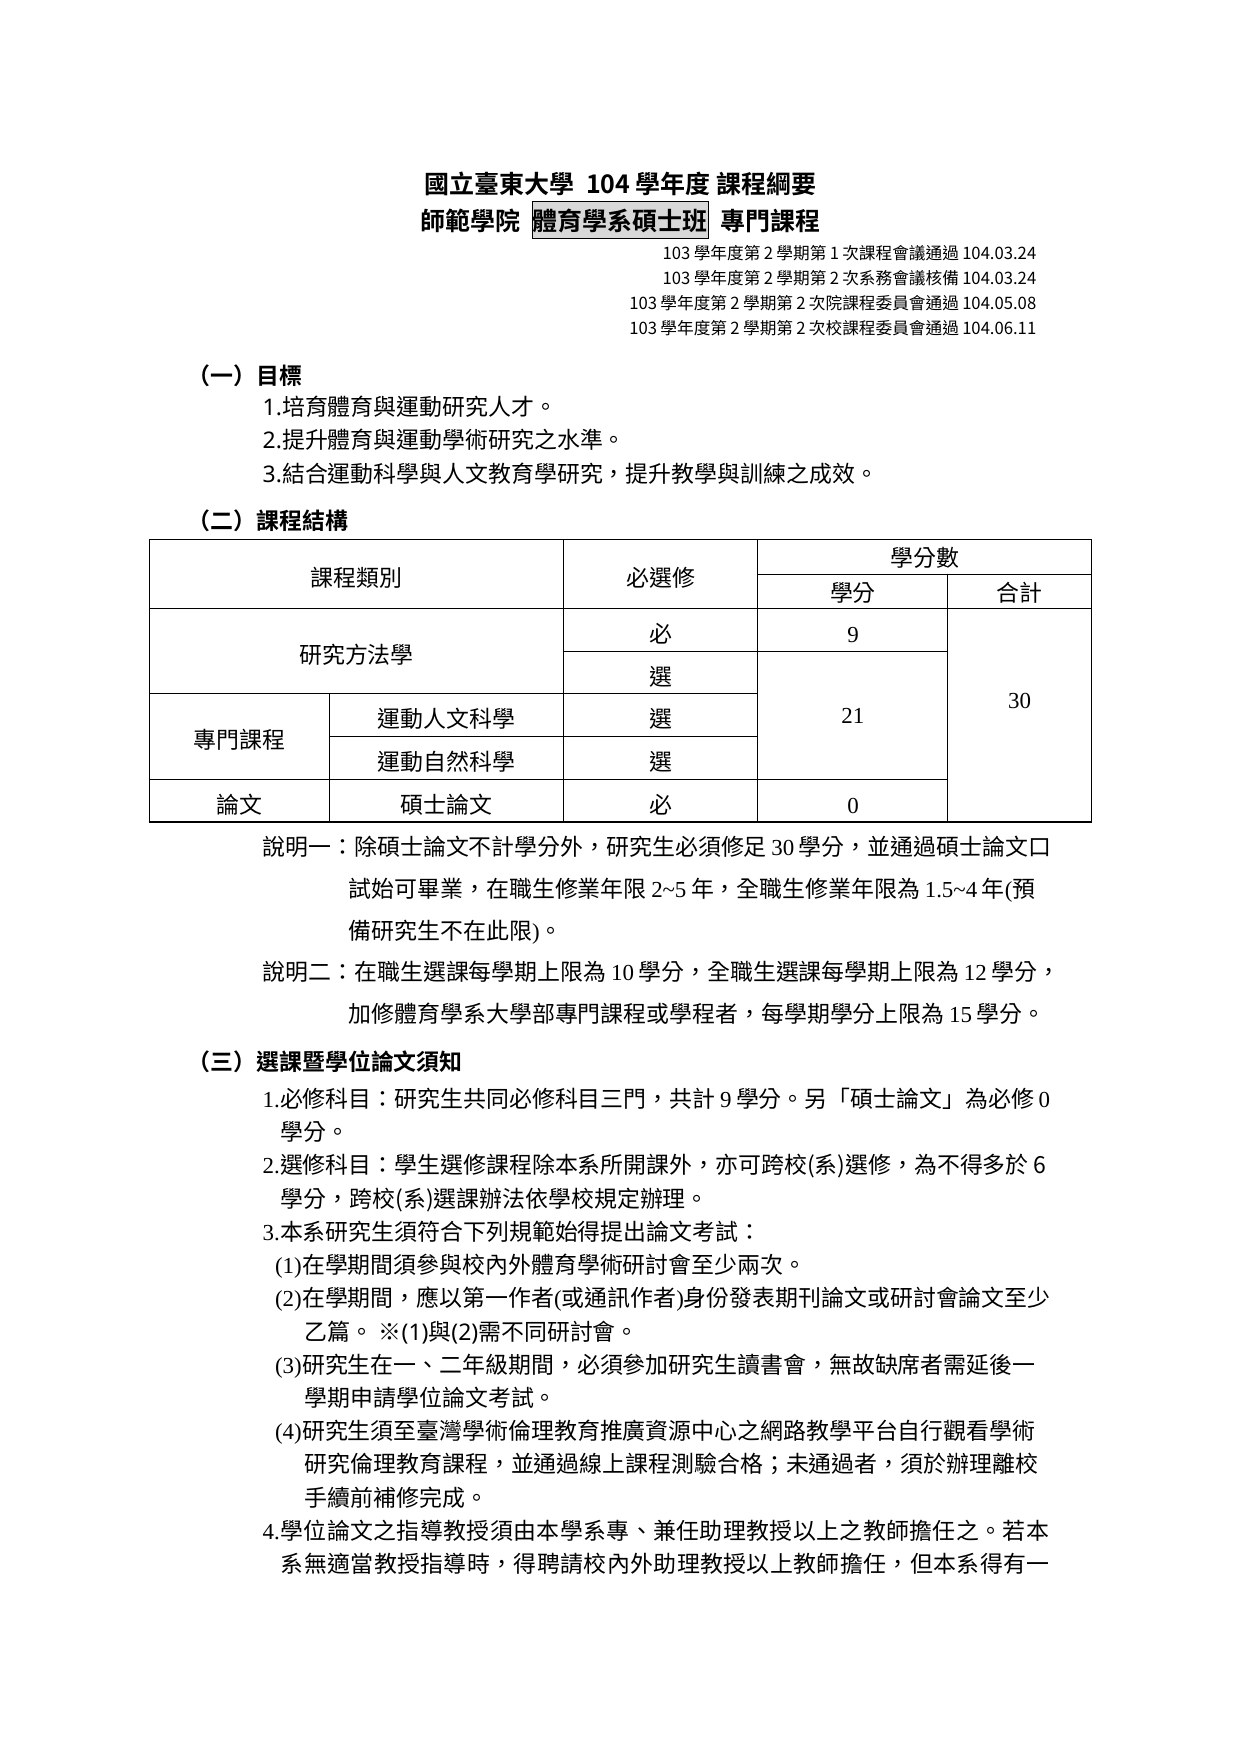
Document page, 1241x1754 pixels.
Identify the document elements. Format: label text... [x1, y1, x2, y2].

table_cell 30 [948, 609, 1091, 821]
table_cell 必 [564, 609, 757, 651]
table_cell 運動自然科學 [330, 737, 563, 779]
table_cell 專門課程 [150, 694, 329, 779]
table_cell 選 [564, 652, 757, 693]
text (4)研究生須至臺灣學術倫理教育推廣資源中心之網路教學平台自行觀看學術研究倫理教育課程，並通過線上課程測驗合格；未通過者，須於辦理離校手續前補修完成。 [275, 1413, 1053, 1513]
text 說明一：除碩士論文不計學分外，研究生必須修足30學分，並通過碩士論文口試始可畢業，在職生修業年限2~5年，全職生修業年限為1.5~4年(預備研究生不在此限)。 [262, 823, 1053, 947]
text 師範學院 體育學系碩士班 專門課程 [709, 201, 1053, 239]
text 1.必修科目：研究生共同必修科目三門，共計9學分。另「碩士論文」為必修0學分。 [262, 1081, 1053, 1147]
table_cell 9 [758, 609, 947, 651]
table_cell 選 [564, 694, 757, 736]
text 1.培育體育與運動研究人才。 [262, 389, 1053, 422]
text 說明二：在職生選課每學期上限為10學分，全職生選課每學期上限為12學分，加修體育學系大學部專門課程或學程者，每學期學分上限為15學分。 [262, 947, 1053, 1031]
text （一）目標 [187, 364, 1036, 389]
table_cell 研究方法學 [150, 609, 563, 693]
text (3)研究生在一、二年級期間，必須參加研究生讀書會，無故缺席者需延後一學期申請學位論文考試。 [275, 1347, 1053, 1413]
table_cell 運動人文科學 [330, 694, 563, 736]
table_cell 選 [564, 737, 757, 779]
text (2)在學期間，應以第一作者(或通訊作者)身份發表期刊論文或研討會論文至少乙篇。 ※(1)與(2)需不同研討會。 [275, 1280, 1053, 1347]
table_cell 21 [758, 652, 947, 779]
text （二）課程結構 [187, 489, 1053, 539]
table_cell 論文 [150, 780, 329, 821]
table_header 課程類別 [150, 540, 563, 608]
text 103學年度第2學期第2次院課程委員會通過104.05.08 103學年度第2學期第2次校課程委員會通過104.06.11 [187, 289, 1036, 339]
text (1)在學期間須參與校內外體育學術研討會至少兩次。 [275, 1247, 1053, 1280]
table_cell 必 [564, 780, 757, 821]
table_cell 合計 [948, 575, 1091, 608]
table_header 必選修 [564, 540, 757, 608]
text 2.選修科目：學生選修課程除本系所開課外，亦可跨校(系)選修，為不得多於6學分，跨校(系)選課辦法依學校規定辦理。 [262, 1147, 1053, 1214]
text （三）選課暨學位論文須知 [187, 1031, 1053, 1081]
text 2.提升體育與運動學術研究之水準。 [262, 422, 1053, 456]
text 103學年度第2學期第1次課程會議通過104.03.24 [187, 239, 1036, 264]
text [262, 1513, 1053, 1579]
text 3.結合運動科學與人文教育學研究，提升教學與訓練之成效。 [262, 456, 1053, 489]
table_cell 碩士論文 [330, 780, 563, 821]
table_cell 學分 [758, 575, 947, 608]
text 國立臺東大學 104學年度 課程綱要 [187, 164, 1053, 201]
text 師範學院 體育學系碩士班 專門課程 [187, 201, 532, 239]
text 103學年度第2學期第2次系務會議核備104.03.24 [187, 264, 1036, 289]
table_header 學分數 [758, 540, 1091, 573]
text 3.本系研究生須符合下列規範始得提出論文考試： [262, 1214, 1053, 1247]
table_cell 0 [758, 780, 947, 821]
